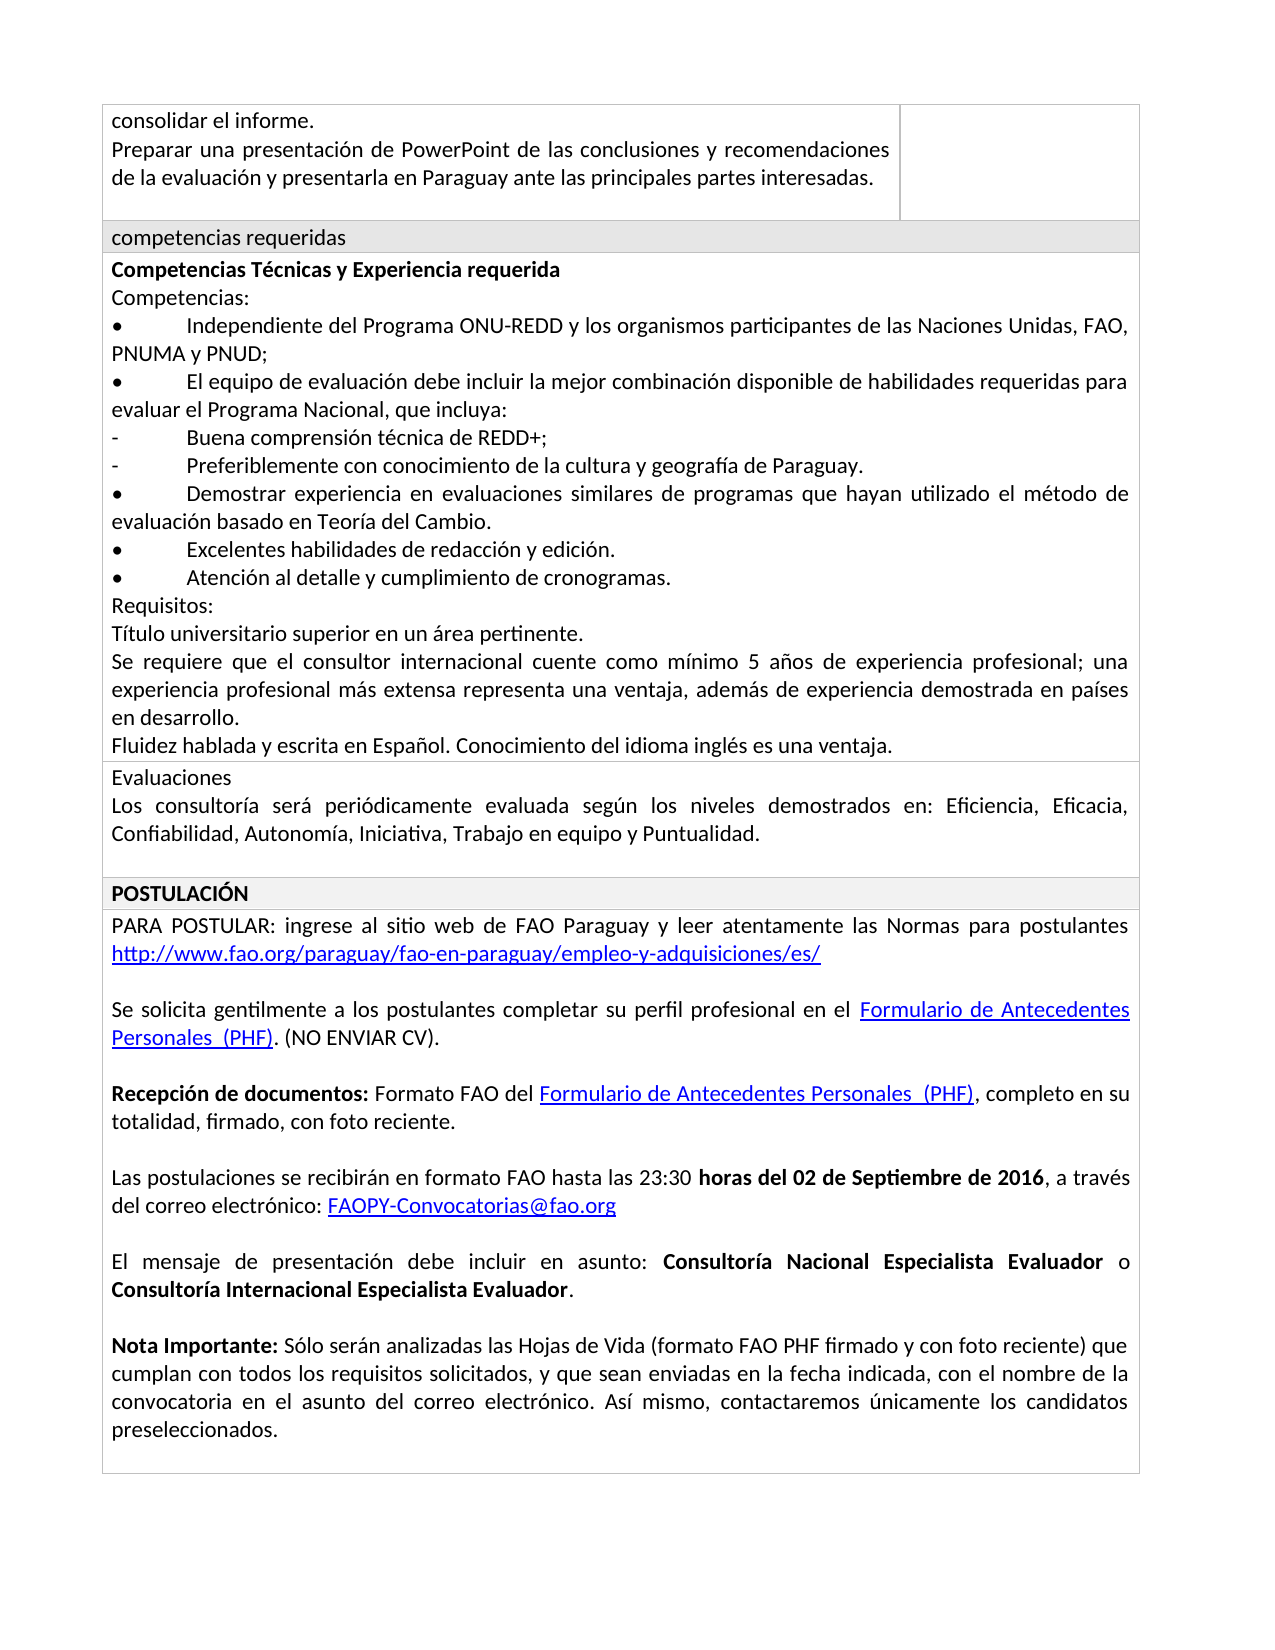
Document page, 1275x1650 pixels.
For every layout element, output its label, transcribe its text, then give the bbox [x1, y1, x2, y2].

table_cell competencias requeridas [103, 221, 1139, 252]
table_cell POSTULACIÓN [103, 878, 1139, 908]
table_cell Evaluaciones Los consultoría será periódicamente evaluada según los niveles demostrados en: Eficiencia, Eficacia, Confiabilidad, Autonomía, Iniciativa, Trabajo en equipo y Puntualidad. [103, 762, 1139, 877]
table_cell PARA POSTULAR: ingrese al sitio web de FAO Paraguay y leer atentamente las Normas para postulantes http://www.fao.org/paraguay/fao-en-paraguay/empleo-y-adquisiciones/es/ Se solicita gentilmente a los postulantes completar su perfil profesional en el Formulario de Antecedentes Personales (PHF). (NO ENVIAR CV). Recepción de documentos: Formato FAO del Formulario de Antecedentes Personales (PHF), completo en su totalidad, firmado, con foto reciente. Las postulaciones se recibirán en formato FAO hasta las 23:30 horas del 02 de Septiembre de 2016, a través del correo electrónico: FAOPY-Convocatorias@fao.org El mensaje de presentación debe incluir en asunto: Consultoría Nacional Especialista Evaluador o Consultoría Internacional Especialista Evaluador. Nota Importante: Sólo serán analizadas las Hojas de Vida (formato FAO PHF firmado y con foto reciente) que cumplan con todos los requisitos solicitados, y que sean enviadas en la fecha indicada, con el nombre de la convocatoria en el asunto del correo electrónico. Así mismo, contactaremos únicamente los candidatos preseleccionados. [103, 910, 1139, 1473]
table_cell Competencias Técnicas y Experiencia requerida Competencias: • Independiente del Programa ONU-REDD y los organismos participantes de las Naciones Unidas, FAO, PNUMA y PNUD; • El equipo de evaluación debe incluir la mejor combinación disponible de habilidades requeridas para evaluar el Programa Nacional, que incluya: - Buena comprensión técnica de REDD+; - Preferiblemente con conocimiento de la cultura y geografía de Paraguay. • Demostrar experiencia en evaluaciones similares de programas que hayan utilizado el método de evaluación basado en Teoría del Cambio. • Excelentes habilidades de redacción y edición. • Atención al detalle y cumplimiento de cronogramas. Requisitos: Título universitario superior en un área pertinente. Se requiere que el consultor internacional cuente como mínimo 5 años de experiencia profesional; una experiencia profesional más extensa representa una ventaja, además de experiencia demostrada en países en desarrollo. Fluidez hablada y escrita en Español. Conocimiento del idioma inglés es una ventaja. [103, 253, 1139, 761]
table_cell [103, 105, 899, 220]
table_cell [901, 105, 1139, 220]
